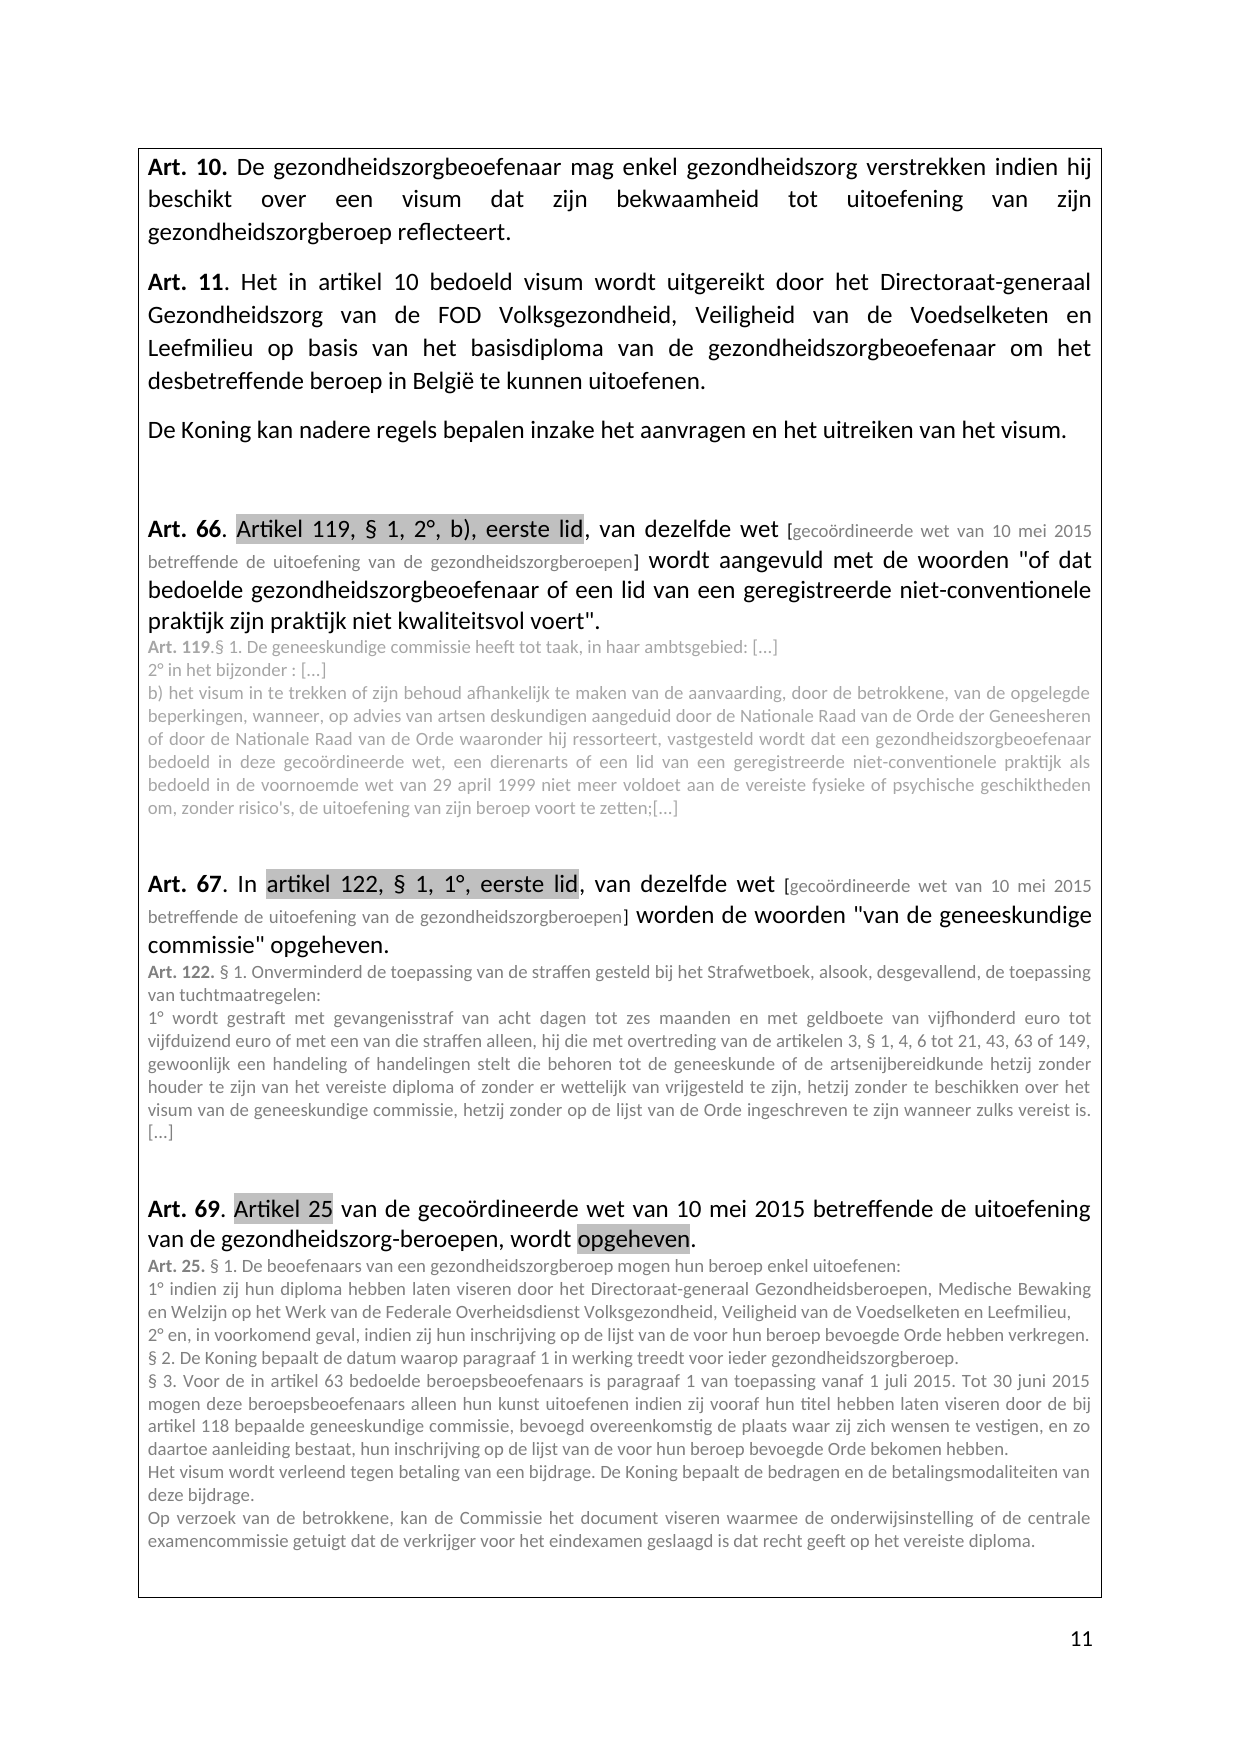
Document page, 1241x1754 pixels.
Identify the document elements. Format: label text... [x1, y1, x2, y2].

text Art. 10. De gezondheidszorgbeoefenaar mag enkel gezondheidszorg verstrekken indien hij beschikt over een visum dat zijn bekwaamheid tot uitoefening van zijn gezondheidszorgberoep reflecteert. [139, 149, 1101, 247]
text Art. 119.§ 1. De geneeskundige commissie heeft tot taak, in haar ambtsgebied: [...] [148, 636, 1093, 659]
text De Koning kan nadere regels bepalen inzake het aanvragen en het uitreiken van het visum. [139, 411, 1101, 445]
text Art. 66. Artikel 119, § 1, 2°, b), eerste lid, van dezelfde wet [gecoördineerde wet van 10 mei 2015 betreffende de uitoefening van de gezondheidszorgberoepen] wordt aangevuld met de woorden "of dat bedoelde gezondheidszorgbeoefenaar of een lid van een geregistreerde niet-conventionele praktijk zijn praktijk niet kwaliteitsvol voert". [139, 511, 1101, 636]
text b) het visum in te trekken of zijn behoud afhankelijk te maken van de aanvaarding, door de betrokkene, van de opgelegde beperkingen, wanneer, op advies van artsen deskundigen aangeduid door de Nationale Raad van de Orde der Geneesheren of door de Nationale Raad van de Orde waaronder hij ressorteert, vastgesteld wordt dat een gezondheidszorgbeoefenaar bedoeld in deze gecoördineerde wet, een dierenarts of een lid van een geregistreerde niet-conventionele praktijk als bedoeld in de voornoemde wet van 29 april 1999 niet meer voldoet aan de vereiste fysieke of psychische geschiktheden om, zonder risico's, de uitoefening van zijn beroep voort te zetten;[...] [148, 682, 1093, 819]
text 2° en, in voorkomend geval, indien zij hun inschrijving op de lijst van de voor hun beroep bevoegde Orde hebben verkregen. [148, 1323, 1093, 1346]
text 2° in het bijzonder : [...] [148, 659, 1093, 682]
text Art. 69. Artikel 25 van de gecoördineerde wet van 10 mei 2015 betreffende de uitoefening van de gezondheidszorg-beroepen, wordt opgeheven. [139, 1190, 1101, 1254]
text 1° indien zij hun diploma hebben laten viseren door het Directoraat-generaal Gezondheidsberoepen, Medische Bewaking en Welzijn op het Werk van de Federale Overheidsdienst Volksgezondheid, Veiligheid van de Voedselketen en Leefmilieu, [148, 1277, 1093, 1323]
text Art. 67. In artikel 122, § 1, 1°, eerste lid, van dezelfde wet [gecoördineerde wet van 10 mei 2015 betreffende de uitoefening van de gezondheidszorgberoepen] worden de woorden "van de geneeskundige commissie" opgeheven. [139, 866, 1101, 960]
text § 3. Voor de in artikel 63 bedoelde beroepsbeoefenaars is paragraaf 1 van toepassing vanaf 1 juli 2015. Tot 30 juni 2015 mogen deze beroepsbeoefenaars alleen hun kunst uitoefenen indien zij vooraf hun titel hebben laten viseren door de bij artikel 118 bepaalde geneeskundige commissie, bevoegd overeenkomstig de plaats waar zij zich wensen te vestigen, en zo daartoe aanleiding bestaat, hun inschrijving op de lijst van de voor hun beroep bevoegde Orde bekomen hebben. [148, 1369, 1093, 1460]
text 1° wordt gestraft met gevangenisstraf van acht dagen tot zes maanden en met geldboete van vijfhonderd euro tot vijfduizend euro of met een van die straffen alleen, hij die met overtreding van de artikelen 3, § 1, 4, 6 tot 21, 43, 63 of 149, gewoonlijk een handeling of handelingen stelt die behoren tot de geneeskunde of de artsenijbereidkunde hetzij zonder houder te zijn van het vereiste diploma of zonder er wettelijk van vrijgesteld te zijn, hetzij zonder te beschikken over het visum van de geneeskundige commissie, hetzij zonder op de lijst van de Orde ingeschreven te zijn wanneer zulks vereist is. [...] [148, 1006, 1093, 1143]
text § 2. De Koning bepaalt de datum waarop paragraaf 1 in werking treedt voor ieder gezondheidszorgberoep. [148, 1346, 1093, 1369]
text Art. 122. § 1. Onverminderd de toepassing van de straffen gesteld bij het Strafwetboek, alsook, desgevallend, de toepassing van tuchtmaatregelen: [148, 960, 1093, 1006]
text Op verzoek van de betrokkene, kan de Commissie het document viseren waarmee de onderwijsinstelling of de centrale examencommissie getuigt dat de verkrijger voor het eindexamen geslaagd is dat recht geeft op het vereiste diploma. [148, 1506, 1093, 1552]
text Art. 25. § 1. De beoefenaars van een gezondheidszorgberoep mogen hun beroep enkel uitoefenen: [148, 1254, 1093, 1277]
text Art. 11. Het in artikel 10 bedoeld visum wordt uitgereikt door het Directoraat-generaal Gezondheidszorg van de FOD Volksgezondheid, Veiligheid van de Voedselketen en Leefmilieu op basis van het basisdiploma van de gezondheidszorgbeoefenaar om het desbetreffende beroep in België te kunnen uitoefenen. [139, 263, 1101, 395]
text Het visum wordt verleend tegen betaling van een bijdrage. De Koning bepaalt de bedragen en de betalingsmodaliteiten van deze bijdrage. [148, 1460, 1093, 1506]
